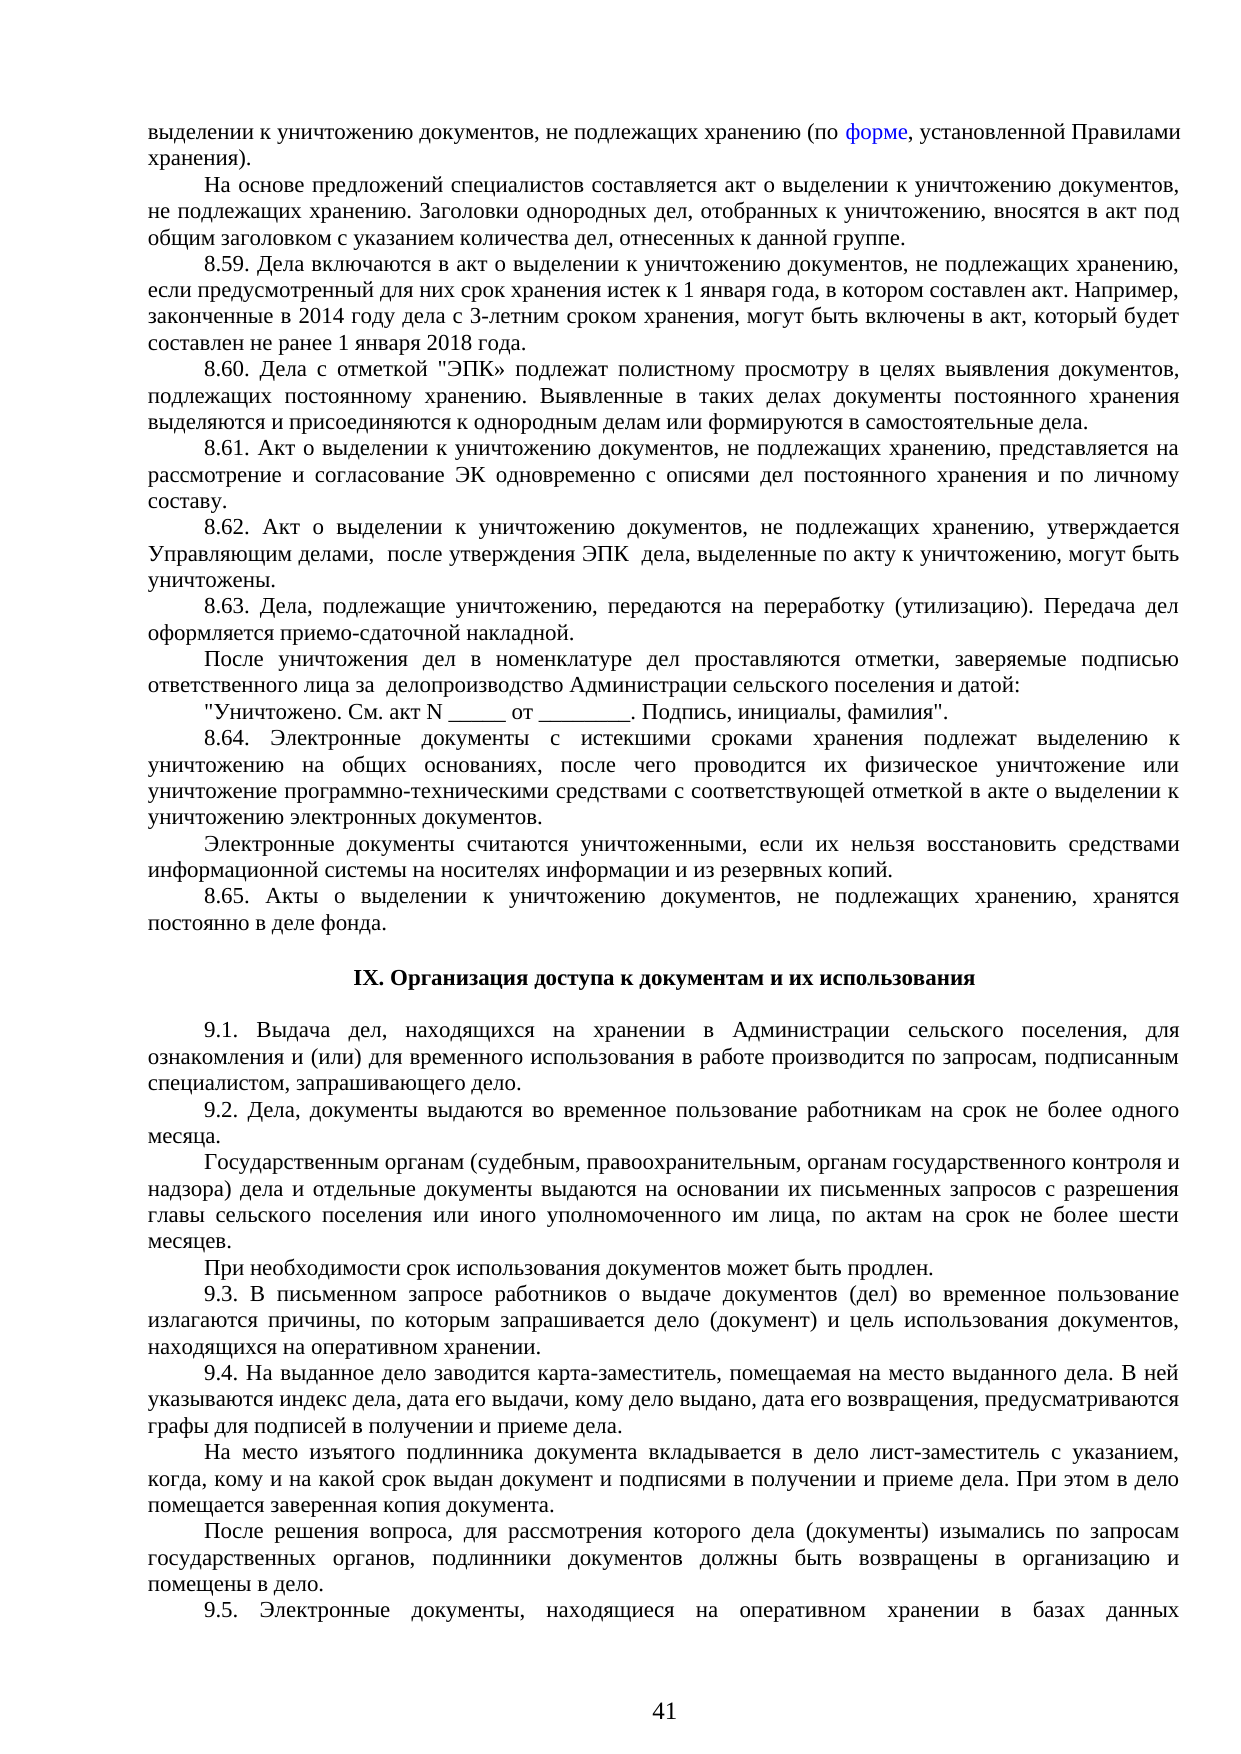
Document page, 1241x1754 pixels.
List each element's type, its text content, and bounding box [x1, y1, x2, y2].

text 8.65. Акты о выделении к уничтожению документов, не подлежащих хранению, хранятся постоянно в деле фонда. [148, 882, 1181, 935]
title IX. Организация доступа к документам и их использования [148, 964, 1181, 990]
text После решения вопроса, для рассмотрения которого дела (документы) изымались по запросам государственных органов, подлинники документов должны быть возвращены в организацию и помещены в дело. [148, 1517, 1181, 1596]
text При необходимости срок использования документов может быть продлен. [148, 1254, 1181, 1280]
text После уничтожения дел в номенклатуре дел проставляются отметки, заверяемые подписью ответственного лица за делопроизводство Администрации сельского поселения и датой: [148, 645, 1181, 698]
text 9.4. На выданное дело заводится карта-заместитель, помещаемая на место выданного дела. В ней указываются индекс дела, дата его выдачи, кому дело выдано, дата его возвращения, предусматриваются графы для подписей в получении и приеме дела. [148, 1359, 1181, 1438]
text На место изъятого подлинника документа вкладывается в дело лист-заместитель с указанием, когда, кому и на какой срок выдан документ и подписями в получении и приеме дела. При этом в дело помещается заверенная копия документа. [148, 1438, 1181, 1517]
text 8.62. Акт о выделении к уничтожению документов, не подлежащих хранению, утверждается Управляющим делами, после утверждения ЭПК дела, выделенные по акту к уничтожению, могут быть уничтожены. [148, 513, 1181, 592]
text 8.61. Акт о выделении к уничтожению документов, не подлежащих хранению, представляется на рассмотрение и согласование ЭК одновременно с описями дел постоянного хранения и по личному составу. [148, 434, 1181, 513]
text 9.3. В письменном запросе работников о выдаче документов (дел) во временное пользование излагаются причины, по которым запрашивается дело (документ) и цель использования документов, находящихся на оперативном хранении. [148, 1280, 1181, 1359]
text На основе предложений специалистов составляется акт о выделении к уничтожению документов, не подлежащих хранению. Заголовки однородных дел, отобранных к уничтожению, вносятся в акт под общим заголовком с указанием количества дел, отнесенных к данной группе. [148, 171, 1181, 250]
text 8.63. Дела, подлежащие уничтожению, передаются на переработку (утилизацию). Передача дел оформляется приемо-сдаточной накладной. [148, 592, 1181, 645]
text 9.1. Выдача дел, находящихся на хранении в Администрации сельского поселения, для ознакомления и (или) для временного использования в работе производится по запросам, подписанным специалистом, запрашивающего дело. [148, 1017, 1181, 1096]
text "Уничтожено. См. акт N _____ от ________. Подпись, инициалы, фамилия". [148, 698, 1181, 724]
text Электронные документы считаются уничтоженными, если их нельзя восстановить средствами информационной системы на носителях информации и из резервных копий. [148, 830, 1181, 882]
text 8.59. Дела включаются в акт о выделении к уничтожению документов, не подлежащих хранению, если предусмотренный для них срок хранения истек к 1 января года, в котором составлен акт. Например, законченные в 2014 году дела с 3-летним сроком хранения, могут быть включены в акт, который будет составлен не ранее 1 января 2018 года. [148, 250, 1181, 355]
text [148, 118, 1181, 171]
text 9.2. Дела, документы выдаются во временное пользование работникам на срок не более одного месяца. [148, 1096, 1181, 1148]
text 8.64. Электронные документы с истекшими сроками хранения подлежат выделению к уничтожению на общих основаниях, после чего проводится их физическое уничтожение или уничтожение программно-техническими средствами с соответствующей отметкой в акте о выделении к уничтожению электронных документов. [148, 724, 1181, 830]
text 8.60. Дела с отметкой "ЭПК» подлежат полистному просмотру в целях выявления документов, подлежащих постоянному хранению. Выявленные в таких делах документы постоянного хранения выделяются и присоединяются к однородным делам или формируются в самостоятельные дела. [148, 355, 1181, 434]
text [148, 1596, 1181, 1623]
text Государственным органам (судебным, правоохранительным, органам государственного контроля и надзора) дела и отдельные документы выдаются на основании их письменных запросов с разрешения главы сельского поселения или иного уполномоченного им лица, по актам на срок не более шести месяцев. [148, 1148, 1181, 1254]
